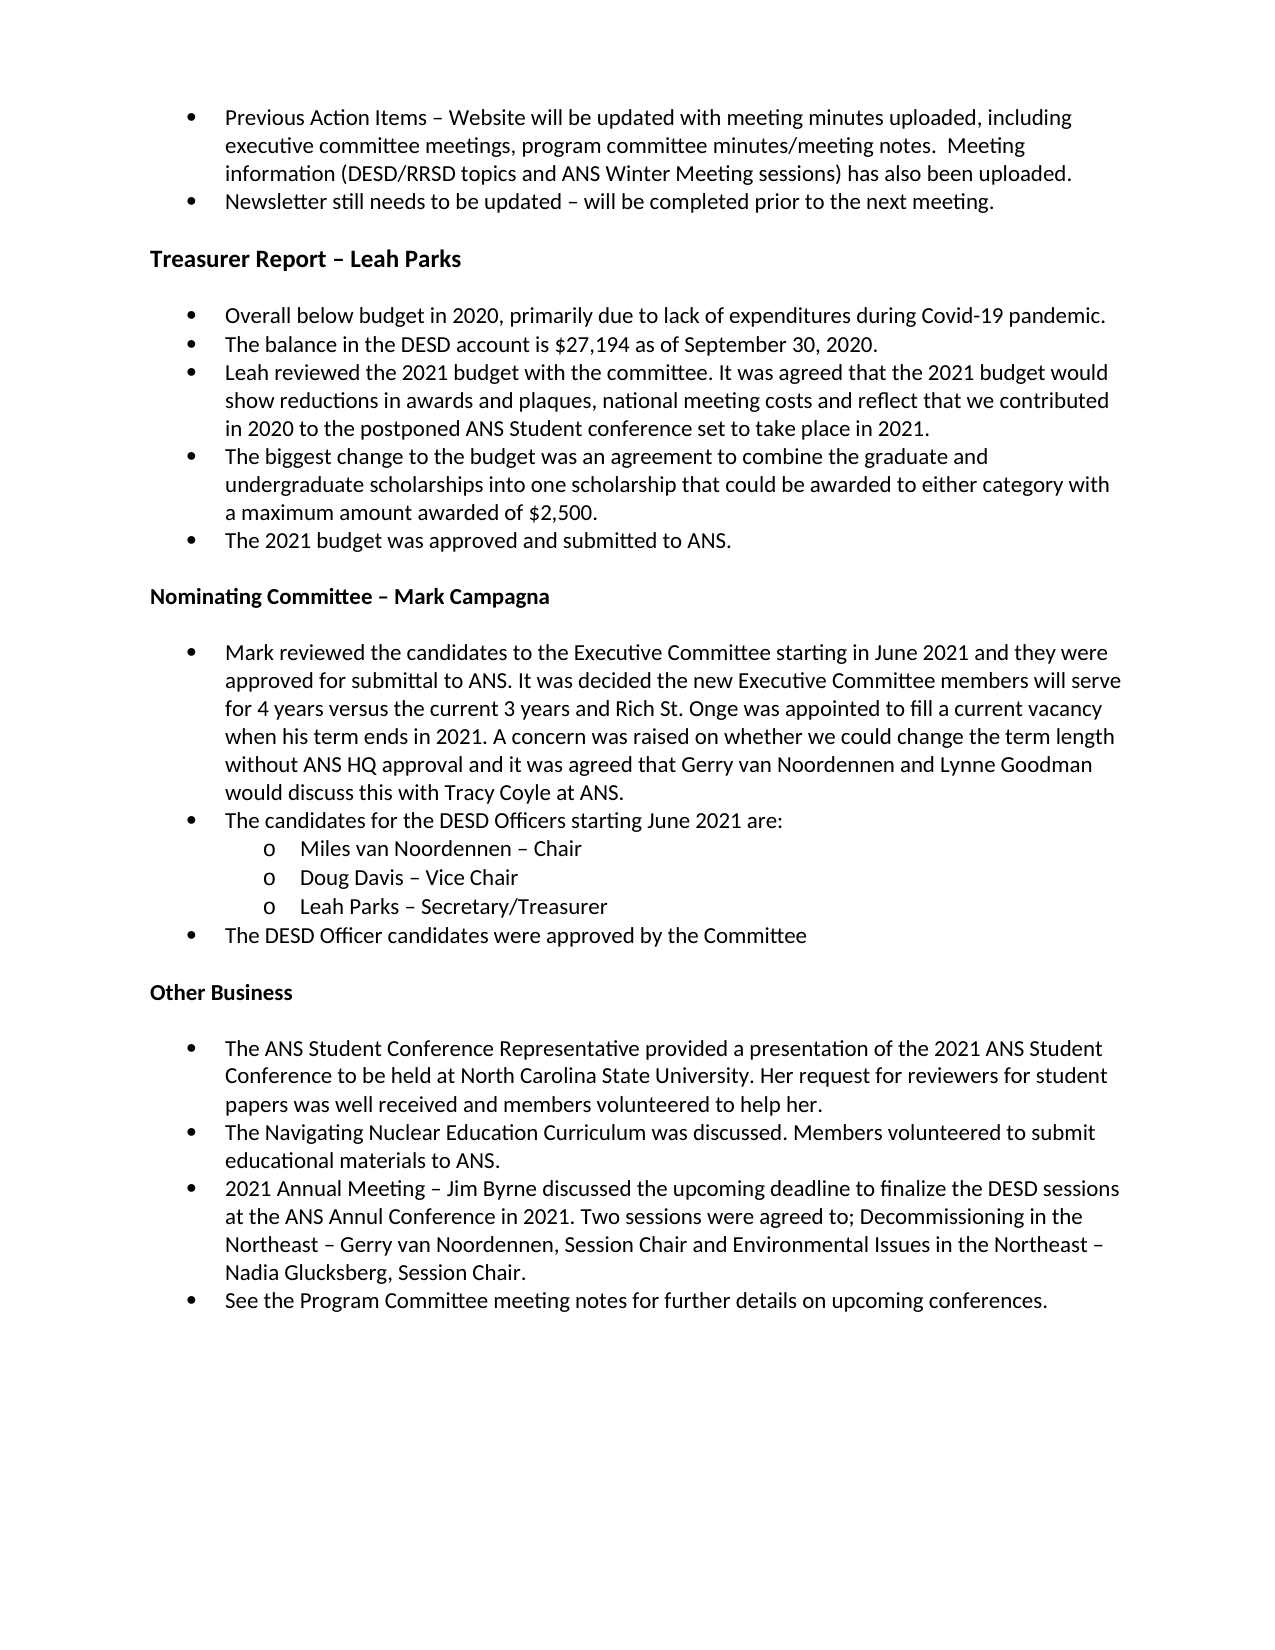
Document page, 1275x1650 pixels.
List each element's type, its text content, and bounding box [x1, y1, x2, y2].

list Mark reviewed the candidates to the Executive Committee starting in June 2021 and they were approved for submittal to ANS. It was decided the new Executive Committee members will serve for 4 years versus the current 3 years and Rich St. Onge was appointed to fill a current vacancy when his term ends in 2021. A concern was raised on whether we could change the term length without ANS HQ approval and it was agreed that Gerry van Noordennen and Lynne Goodman would discuss this with Tracy Coyle at ANS. [187, 638, 1125, 806]
list Leah Parks – Secretary/Treasurer [262, 892, 1125, 922]
list The Navigating Nuclear Education Curriculum was discussed. Members volunteered to submit educational materials to ANS. [187, 1118, 1125, 1174]
list The ANS Student Conference Representative provided a presentation of the 2021 ANS Student Conference to be held at North Carolina State University. Her request for reviewers for student papers was well received and members volunteered to help her. [187, 1034, 1125, 1118]
list Newsletter still needs to be updated – will be completed prior to the next meeting. [187, 187, 1125, 215]
list Doug Davis – Vice Chair [262, 863, 1125, 892]
list 2021 Annual Meeting – Jim Byrne discussed the upcoming deadline to finalize the DESD sessions at the ANS Annul Conference in 2021. Two sessions were agreed to; Decommissioning in the Northeast – Gerry van Noordennen, Session Chair and Environmental Issues in the Northeast – Nadia Glucksberg, Session Chair. [187, 1174, 1125, 1286]
text Treasurer Report – Leah Parks [150, 243, 1125, 274]
list See the Program Committee meeting notes for further details on upcoming conferences. [187, 1286, 1125, 1314]
list The DESD Officer candidates were approved by the Committee [187, 922, 1125, 949]
list The balance in the DESD account is $27,194 as of September 30, 2020. [187, 330, 1125, 358]
list The candidates for the DESD Officers starting June 2021 are: [187, 806, 1125, 834]
text Nominating Committee – Mark Campagna [150, 582, 1125, 610]
list Leah reviewed the 2021 budget with the committee. It was agreed that the 2021 budget would show reductions in awards and plaques, national meeting costs and reflect that we contributed in 2020 to the postponed ANS Student conference set to take place in 2021. [187, 358, 1125, 442]
list The 2021 budget was approved and submitted to ANS. [187, 526, 1125, 554]
list The biggest change to the budget was an agreement to combine the graduate and undergraduate scholarships into one scholarship that could be awarded to either category with a maximum amount awarded of $2,500. [187, 442, 1125, 526]
list Overall below budget in 2020, primarily due to lack of expenditures during Covid-19 pandemic. [187, 302, 1125, 330]
list Previous Action Items – Website will be updated with meeting minutes uploaded, including executive committee meetings, program committee minutes/meeting notes. Meeting information (DESD/RRSD topics and ANS Winter Meeting sessions) has also been uploaded. [187, 103, 1125, 187]
list Miles van Noordennen – Chair [262, 834, 1125, 863]
text Other Business [150, 978, 1125, 1006]
